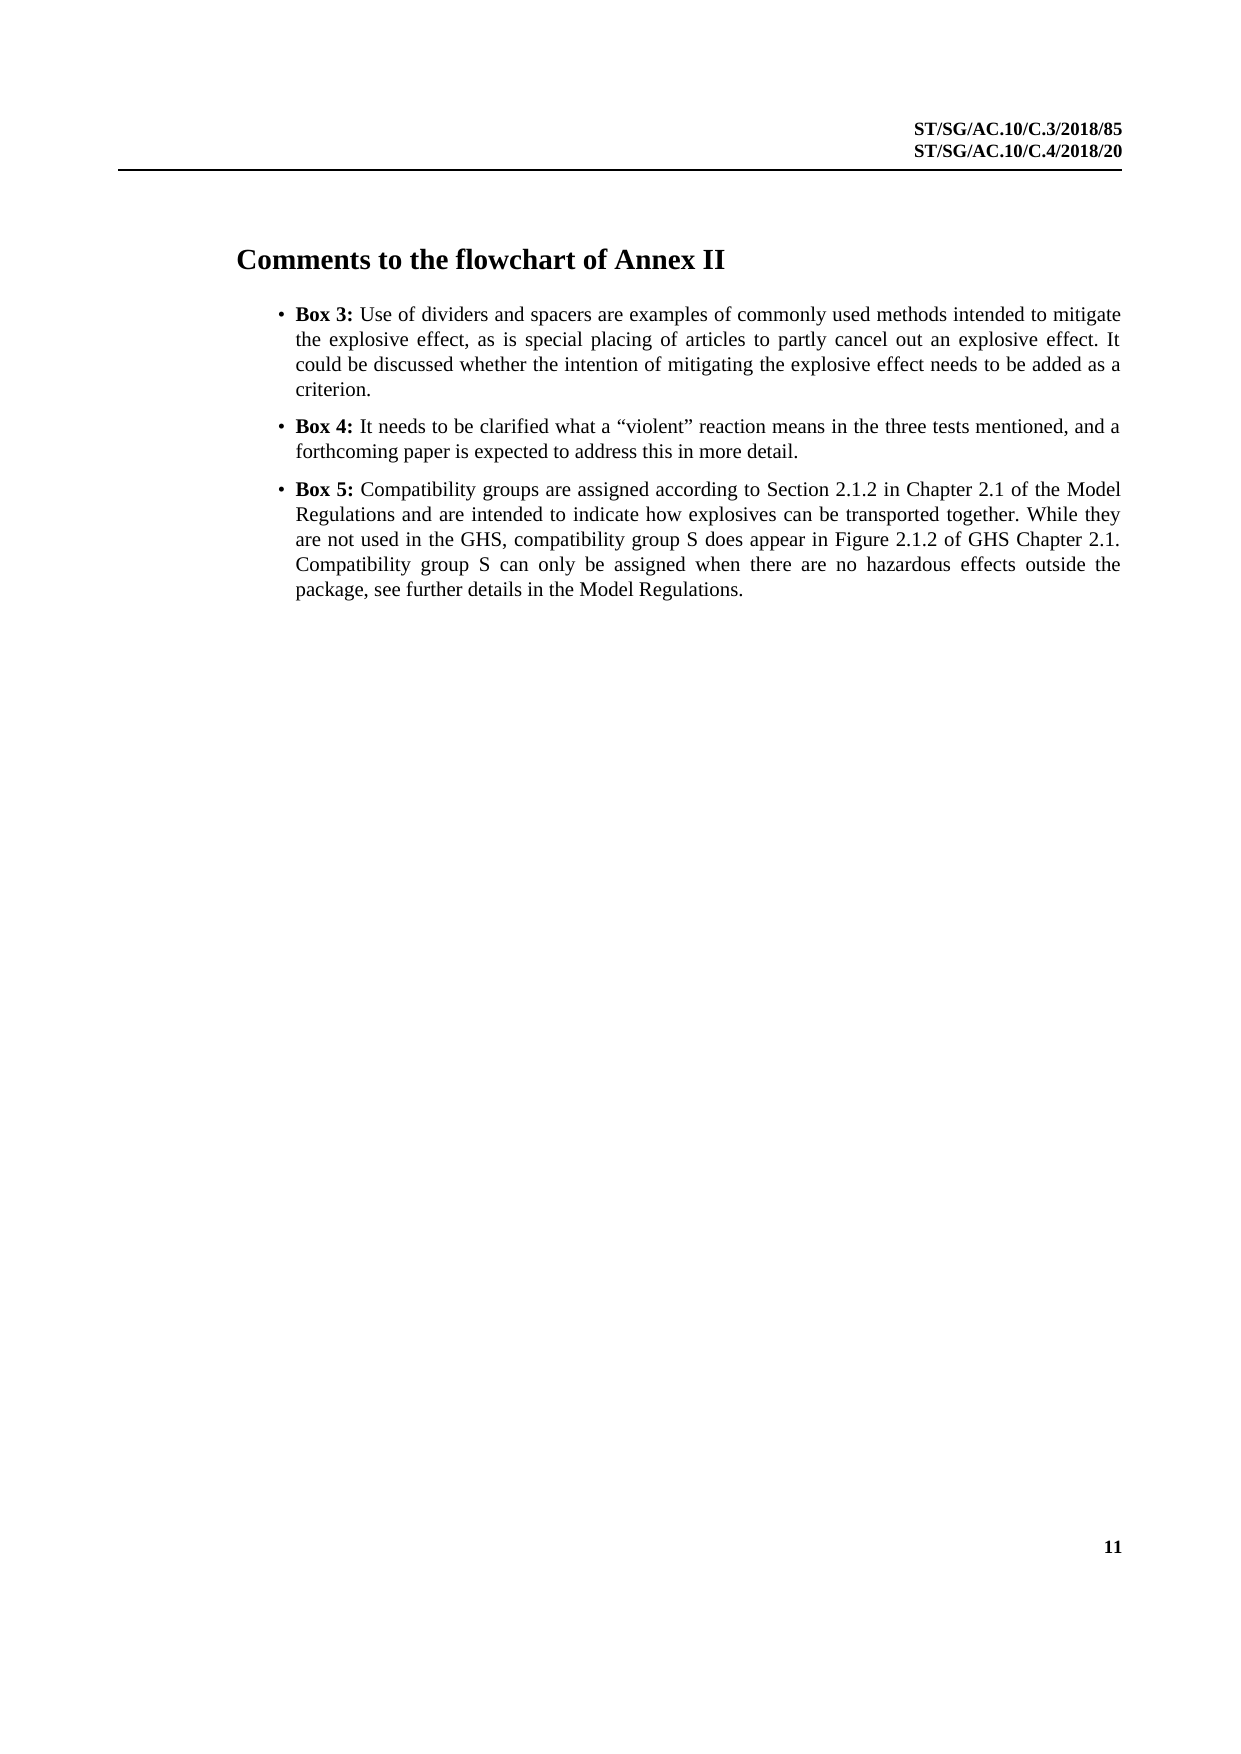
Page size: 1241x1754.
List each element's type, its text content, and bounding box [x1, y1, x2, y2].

text Box 5: Compatibility groups are assigned according to Section 2.1.2 in Chapter 2.1 of the Model Regulations and are intended to indicate how explosives can be transported together. While they are not used in the GHS, compatibility group S does appear in Figure 2.1.2 of GHS Chapter 2.1. Compatibility group S can only be assigned when there are no hazardous effects outside the package, see further details in the Model Regulations. [278, 476, 1122, 601]
text Box 3: Use of dividers and spacers are examples of commonly used methods intended to mitigate the explosive effect, as is special placing of articles to partly cancel out an explosive effect. It could be discussed whether the intention of mitigating the explosive effect needs to be added as a criterion. [278, 301, 1122, 401]
text Box 4: It needs to be clarified what a “violent” reaction means in the three tests mentioned, and a forthcoming paper is expected to address this in more detail. [278, 413, 1122, 463]
text Comments to the flowchart of Annex II [118, 244, 1004, 276]
